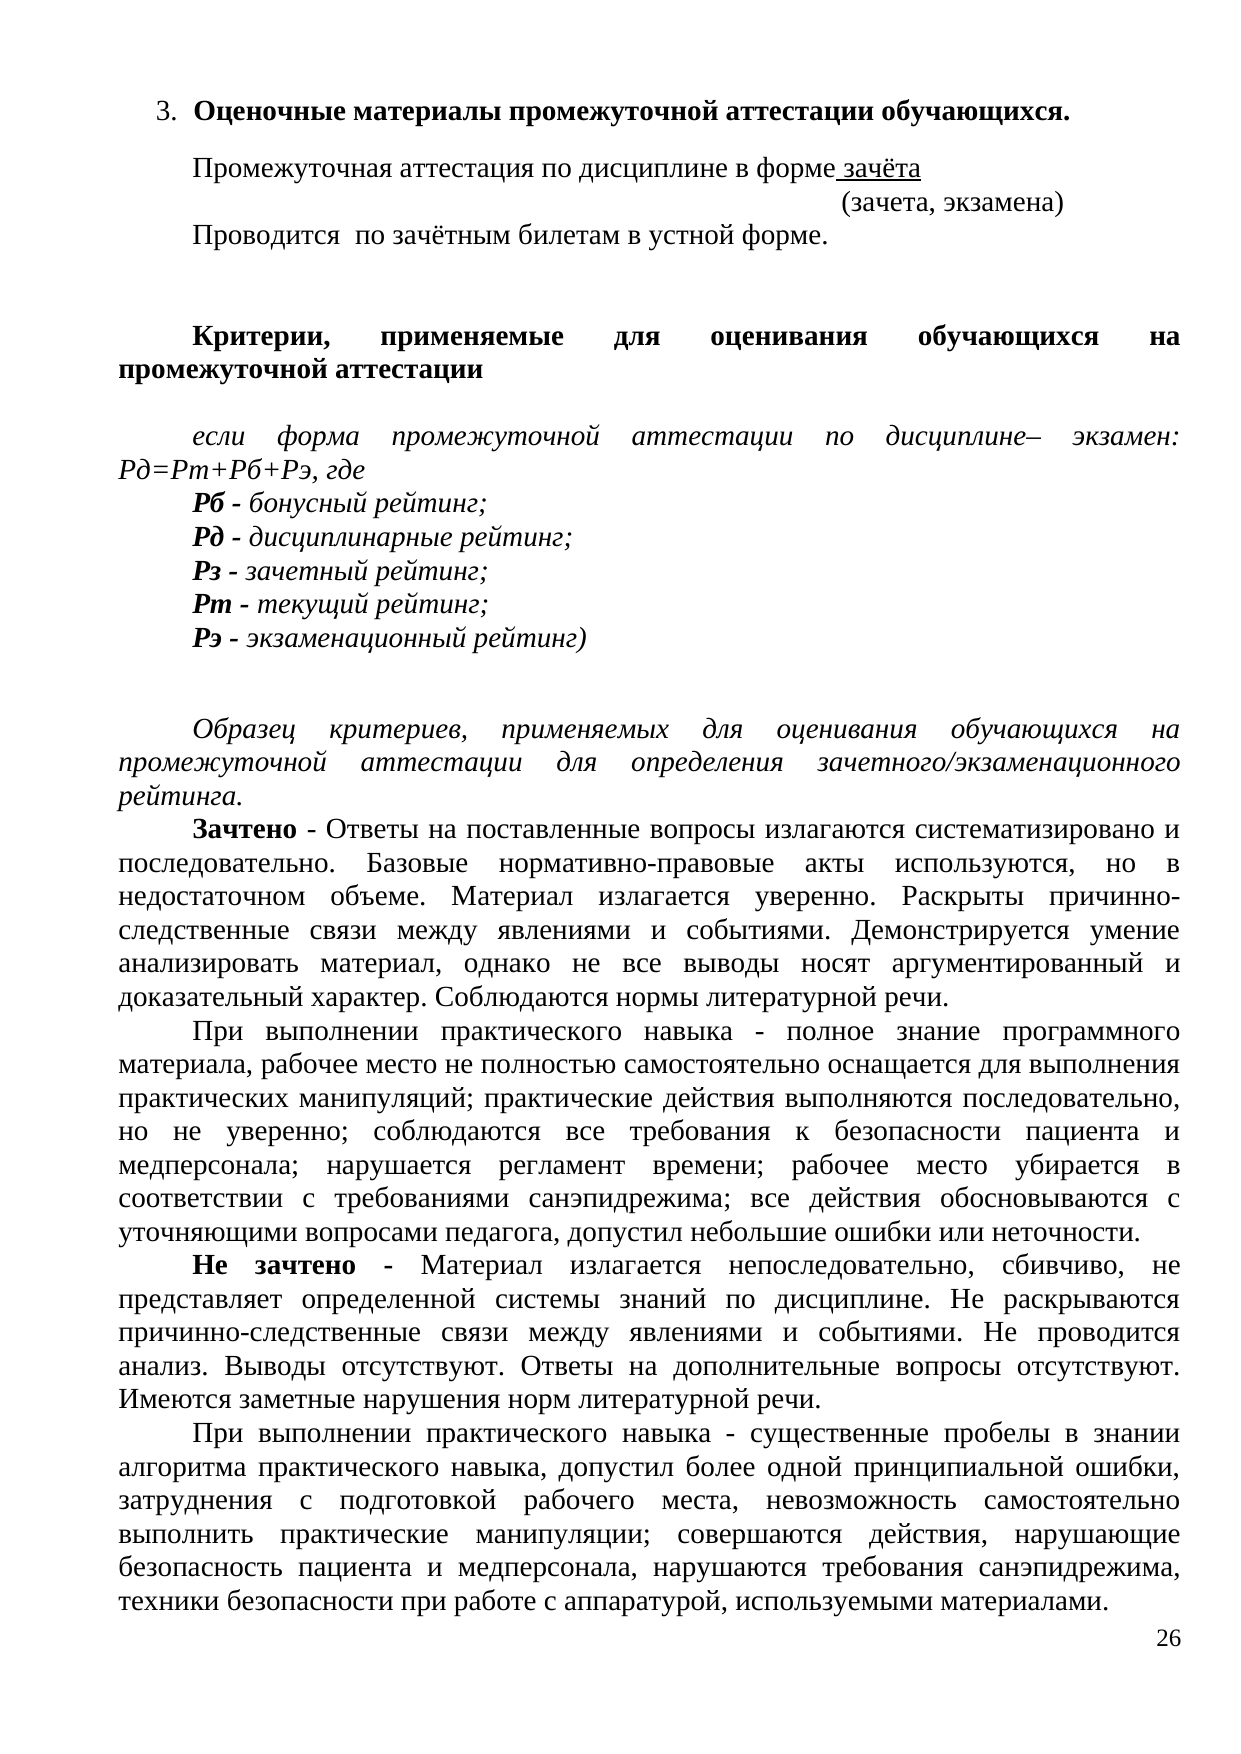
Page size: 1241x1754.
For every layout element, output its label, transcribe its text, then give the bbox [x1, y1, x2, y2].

list Промежуточная аттестация по дисциплине в форме зачёта [118, 150, 1181, 184]
list Образец критериев, применяемых для оценивания обучающихся на промежуточной аттестации для определения зачетного/экзаменационного рейтинга. [118, 711, 1181, 811]
list Рз - зачетный рейтинг; [118, 553, 1181, 586]
text При выполнении практического навыка - существенные пробелы в знании алгоритма практического навыка, допустил более одной принципиальной ошибки, затруднения с подготовкой рабочего места, невозможность самостоятельно выполнить практические манипуляции; совершаются действия, нарушающие безопасность пациента и медперсонала, нарушаются требования санэпидрежима, техники безопасности при работе с аппаратурой, используемыми материалами. [118, 1415, 1181, 1616]
list Проводится по зачётным билетам в устной форме. [118, 217, 1181, 251]
list Критерии, применяемые для оценивания обучающихся на промежуточной аттестации [118, 318, 1181, 385]
list если форма промежуточной аттестации по дисциплине– экзамен: Рд=Рт+Рб+Рэ, где [118, 418, 1181, 486]
text Не зачтено - Материал излагается непоследовательно, сбивчиво, не представляет определенной системы знаний по дисциплине. Не раскрываются причинно-следственные связи между явлениями и событиями. Не проводится анализ. Выводы отсутствуют. Ответы на дополнительные вопросы отсутствуют. Имеются заметные нарушения норм литературной речи. [118, 1247, 1181, 1415]
list Рб - бонусный рейтинг; [118, 486, 1181, 519]
list Оценочные материалы промежуточной аттестации обучающихся. [156, 93, 1181, 126]
list Рэ - экзаменационный рейтинг) [118, 620, 1181, 653]
text Зачтено - Ответы на поставленные вопросы излагаются систематизировано и последовательно. Базовые нормативно-правовые акты используются, но в недостаточном объеме. Материал излагается уверенно. Раскрыты причинно-следственные связи между явлениями и событиями. Демонстрируется умение анализировать материал, однако не все выводы носят аргументированный и доказательный характер. Соблюдаются нормы литературной речи. [118, 811, 1181, 1013]
list Рд - дисциплинарные рейтинг; [118, 519, 1181, 553]
list (зачета, экзамена) [118, 184, 1181, 217]
list Рт - текущий рейтинг; [118, 586, 1181, 620]
text При выполнении практического навыка - полное знание программного материала, рабочее место не полностью самостоятельно оснащается для выполнения практических манипуляций; практические действия выполняются последовательно, но не уверенно; соблюдаются все требования к безопасности пациента и медперсонала; нарушается регламент времени; рабочее место убирается в соответствии с требованиями санэпидрежима; все действия обосновываются с уточняющими вопросами педагога, допустил небольшие ошибки или неточности. [118, 1013, 1181, 1247]
